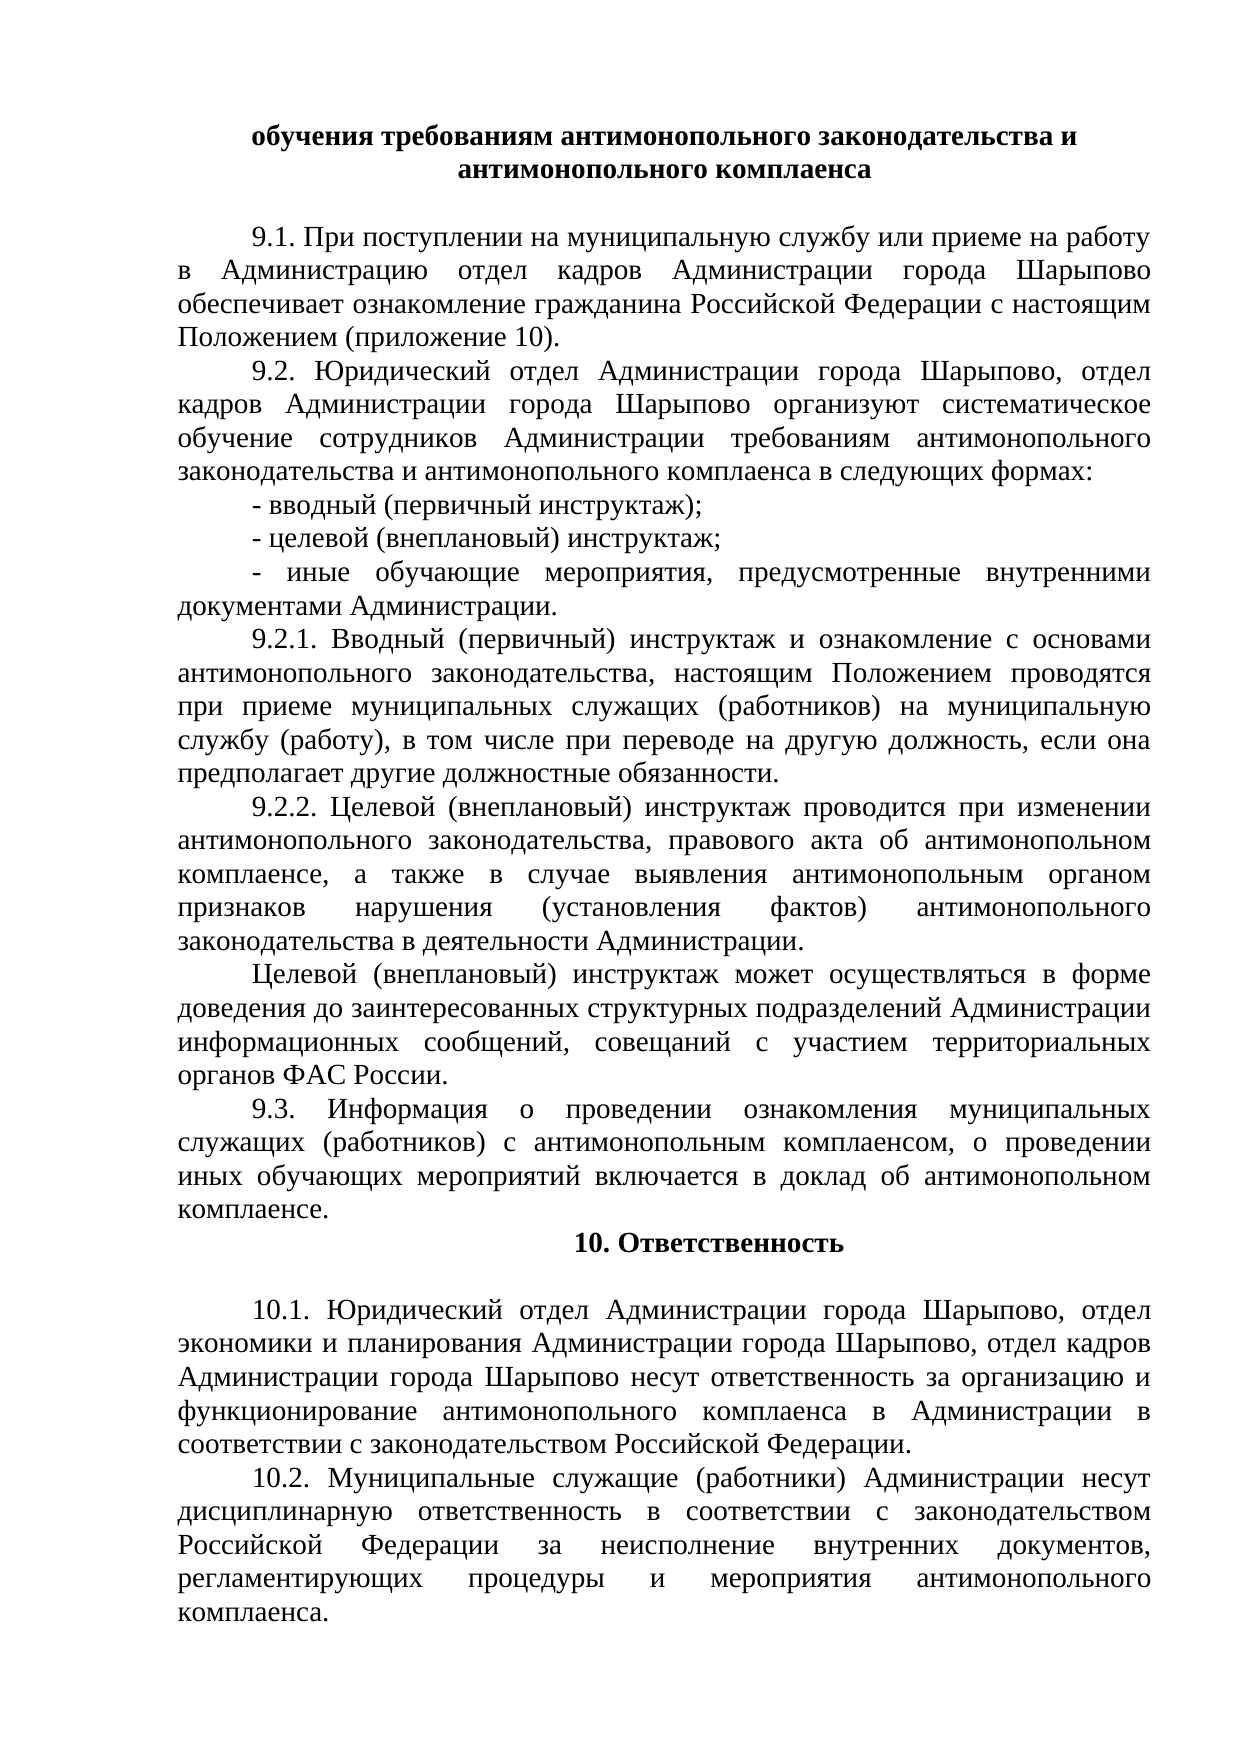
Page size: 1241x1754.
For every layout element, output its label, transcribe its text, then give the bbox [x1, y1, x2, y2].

text 9.2.1. Вводный (первичный) инструктаж и ознакомление с основами антимонопольного законодательства, настоящим Положением проводятся при приеме муниципальных служащих (работников) на муниципальную службу (работу), в том числе при переводе на другую должность, если она предполагает другие должностные обязанности. [177, 621, 1152, 789]
text 9.3. Информация о проведении ознакомления муниципальных служащих (работников) с антимонопольным комплаенсом, о проведении иных обучающих мероприятий включается в доклад об антимонопольном комплаенсе. [177, 1091, 1152, 1225]
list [177, 118, 1152, 185]
text Целевой (внеплановый) инструктаж может осуществляться в форме доведения до заинтересованных структурных подразделений Администрации информационных сообщений, совещаний с участием территориальных органов ФАС России. [177, 957, 1152, 1091]
text 9.2. Юридический отдел Администрации города Шарыпово, отдел кадров Администрации города Шарыпово организуют систематическое обучение сотрудников Администрации требованиям антимонопольного законодательства и антимонопольного комплаенса в следующих формах: [177, 353, 1152, 487]
text - иные обучающие мероприятия, предусмотренные внутренними документами Администрации. [177, 554, 1152, 621]
text - вводный (первичный инструктаж); [177, 487, 1152, 521]
text 9.1. При поступлении на муниципальную службу или приеме на работу в Администрацию отдел кадров Администрации города Шарыпово обеспечивает ознакомление гражданина Российской Федерации с настоящим Положением (приложение 10). [177, 219, 1152, 353]
text - целевой (внеплановый) инструктаж; [177, 521, 1152, 554]
text 10.2. Муниципальные служащие (работники) Администрации несут дисциплинарную ответственность в соответствии с законодательством Российской Федерации за неисполнение внутренних документов, регламентирующих процедуры и мероприятия антимонопольного комплаенса. [177, 1460, 1152, 1627]
text 10.1. Юридический отдел Администрации города Шарыпово, отдел экономики и планирования Администрации города Шарыпово, отдел кадров Администрации города Шарыпово несут ответственность за организацию и функционирование антимонопольного комплаенса в Администрации в соответствии с законодательством Российской Федерации. [177, 1292, 1152, 1460]
text 9.2.2. Целевой (внеплановый) инструктаж проводится при изменении антимонопольного законодательства, правового акта об антимонопольном комплаенсе, а также в случае выявления антимонопольным органом признаков нарушения (установления фактов) антимонопольного законодательства в деятельности Администрации. [177, 789, 1152, 957]
list 10. Ответственность [177, 1225, 1152, 1258]
